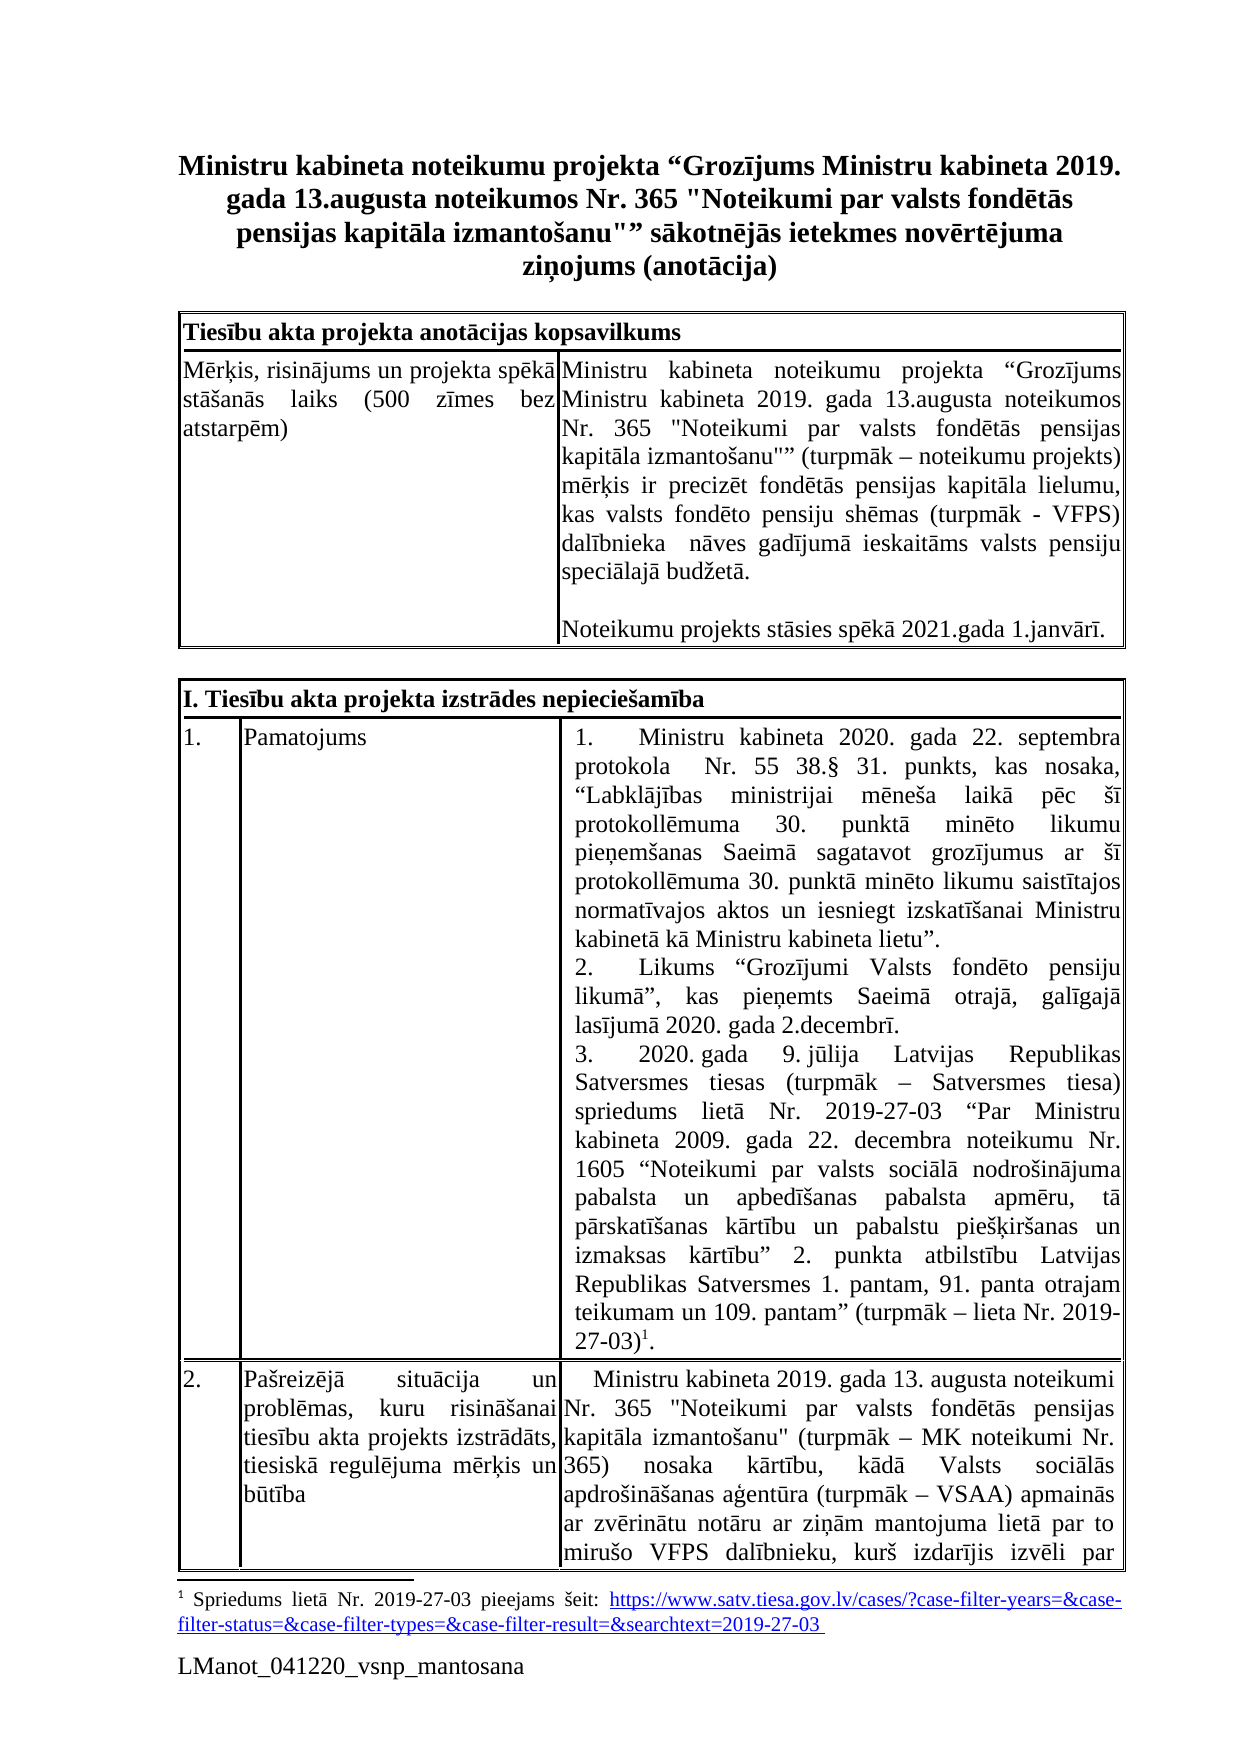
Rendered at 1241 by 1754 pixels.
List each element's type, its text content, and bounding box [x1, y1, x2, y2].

table_cell Ministru kabineta 2020. gada 22. septembra protokola Nr. 55 38.§ 31. punkts, kas nosaka, “Labklājības ministrijai mēneša laikā pēc šī protokollēmuma 30. punktā minēto likumu pieņemšanas Saeimā sagatavot grozījumus ar šī protokollēmuma 30. punktā minēto likumu saistītajos normatīvajos aktos un iesniegt izskatīšanai Ministru kabinetā kā Ministru kabineta lietu”. Likums “Grozījumi Valsts fondēto pensiju likumā”, kas pieņemts Saeimā otrajā, galīgajā lasījumā 2020. gada 2.decembrī. 2020. gada 9. jūlija Latvijas Republikas Satversmes tiesas (turpmāk – Satversmes tiesa) spriedums lietā Nr. 2019-27-03 “Par Ministru kabineta 2009. gada 22. decembra noteikumu Nr. 1605 “Noteikumi par valsts sociālā nodrošinājuma pabalsta un apbedīšanas pabalsta apmēru, tā pārskatīšanas kārtību un pabalstu piešķiršanas un izmaksas kārtību” 2. punkta atbilstību Latvijas Republikas Satversmes 1. pantam, 91. panta otrajam teikumam un 109. pantam” (turpmāk – lieta Nr. 2019-27-03). [562, 716, 1123, 1358]
table_cell Mērķis, risinājums un projekta spēkā stāšanās laiks (500 zīmes bez atstarpēm) [181, 349, 558, 646]
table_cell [560, 1358, 1123, 1569]
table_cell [240, 1362, 560, 1569]
text Ministru kabineta noteikumu projekta “Grozījums Ministru kabineta 2019. gada 13.augusta noteikumos Nr. 365 "Noteikumi par valsts fondētās pensijas kapitāla izmantošanu"” sākotnējās ietekmes novērtējuma ziņojums (anotācija) [177, 148, 1122, 282]
table_cell 2. [181, 1358, 240, 1569]
table_cell 1. [181, 716, 239, 1358]
table_header I. Tiesību akta projekta izstrādes nepieciešamība [181, 681, 1123, 716]
table_header Tiesību akta projekta anotācijas kopsavilkums [181, 314, 1123, 349]
table_cell Pamatojums [242, 719, 559, 1358]
table_cell Ministru kabineta noteikumu projekta “Grozījums Ministru kabineta 2019. gada 13.augusta noteikumos Nr. 365 "Noteikumi par valsts fondētās pensijas kapitāla izmantošanu"” (turpmāk – noteikumu projekts) mērķis ir precizēt fondētās pensijas kapitāla lielumu, kas valsts fondēto pensiju shēmas (turpmāk - VFPS) dalībnieka nāves gadījumā ieskaitāms valsts pensiju speciālajā budžetā. Noteikumu projekts stāsies spēkā 2021.gada 1.janvārī. [558, 349, 1123, 646]
